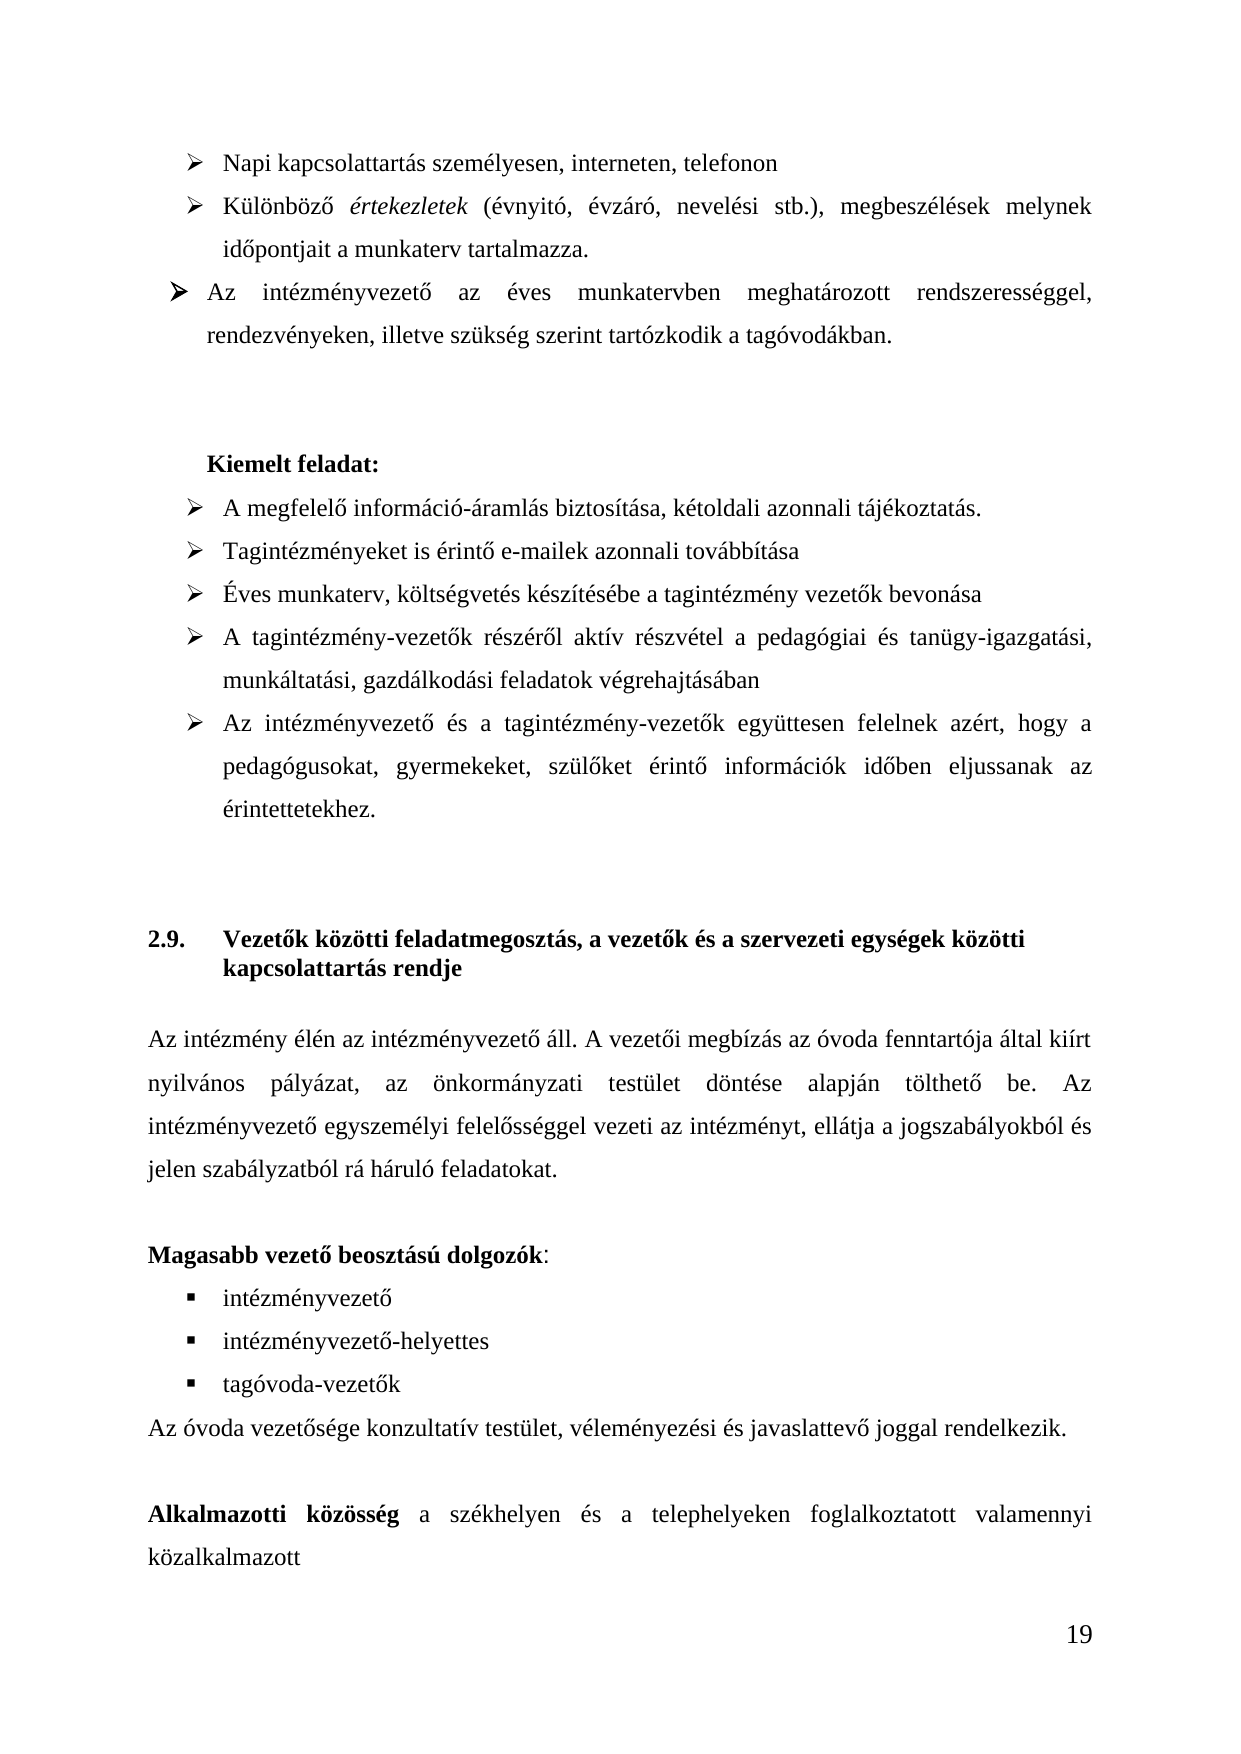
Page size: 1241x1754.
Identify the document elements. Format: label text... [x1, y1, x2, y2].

list A tagintézmény-vezetők részéről aktív részvétel a pedagógiai és tanügy-igazgatási, munkáltatási, gazdálkodási feladatok végrehajtásában [185, 622, 1093, 694]
list tagóvoda-vezetők [185, 1369, 1093, 1398]
text Az intézmény élén az intézményvezető áll. A vezetői megbízás az óvoda fenntartója által kiírt nyilvános pályázat, az önkormányzati testület döntése alapján tölthető be. Az intézményvezető egyszemélyi felelősséggel vezeti az intézményt, ellátja a jogszabályokból és jelen szabályzatból rá háruló feladatokat. [148, 1024, 1093, 1183]
list A megfelelő információ-áramlás biztosítása, kétoldali azonnali tájékoztatás. [185, 493, 1093, 521]
list Az intézményvezető és a tagintézmény-vezetők együttesen felelnek azért, hogy a pedagógusokat, gyermekeket, szülőket érintő információk időben eljussanak az érintettetekhez. [185, 708, 1093, 823]
text Magasabb vezető beosztású dolgozók: [148, 1240, 1093, 1269]
text Kiemelt feladat: [207, 449, 1093, 478]
list Tagintézményeket is érintő e-mailek azonnali továbbítása [185, 536, 1093, 564]
list Különböző értekezletek (évnyitó, évzáró, nevelési stb.), megbeszélések melynek időpontjait a munkaterv tartalmazza. [185, 191, 1093, 263]
list Éves munkaterv, költségvetés készítésébe a tagintézmény vezetők bevonása [185, 579, 1093, 608]
list intézményvezető [185, 1283, 1093, 1312]
text Az óvoda vezetősége konzultatív testület, véleményezési és javaslattevő joggal rendelkezik. [148, 1413, 1093, 1441]
text Alkalmazotti közösség a székhelyen és a telephelyeken foglalkoztatott valamennyi közalkalmazott [148, 1499, 1093, 1571]
list Napi kapcsolattartás személyesen, interneten, telefonon [185, 148, 1093, 176]
list Az intézményvezető az éves munkatervben meghatározott rendszerességgel, rendezvényeken, illetve szükség szerint tartózkodik a tagóvodákban. [169, 277, 1093, 349]
subtitle Vezetők közötti feladatmegosztás, a vezetők és a szervezeti egységek közötti kapcsolattartás rendje [148, 924, 1093, 981]
list intézményvezető-helyettes [185, 1326, 1093, 1355]
